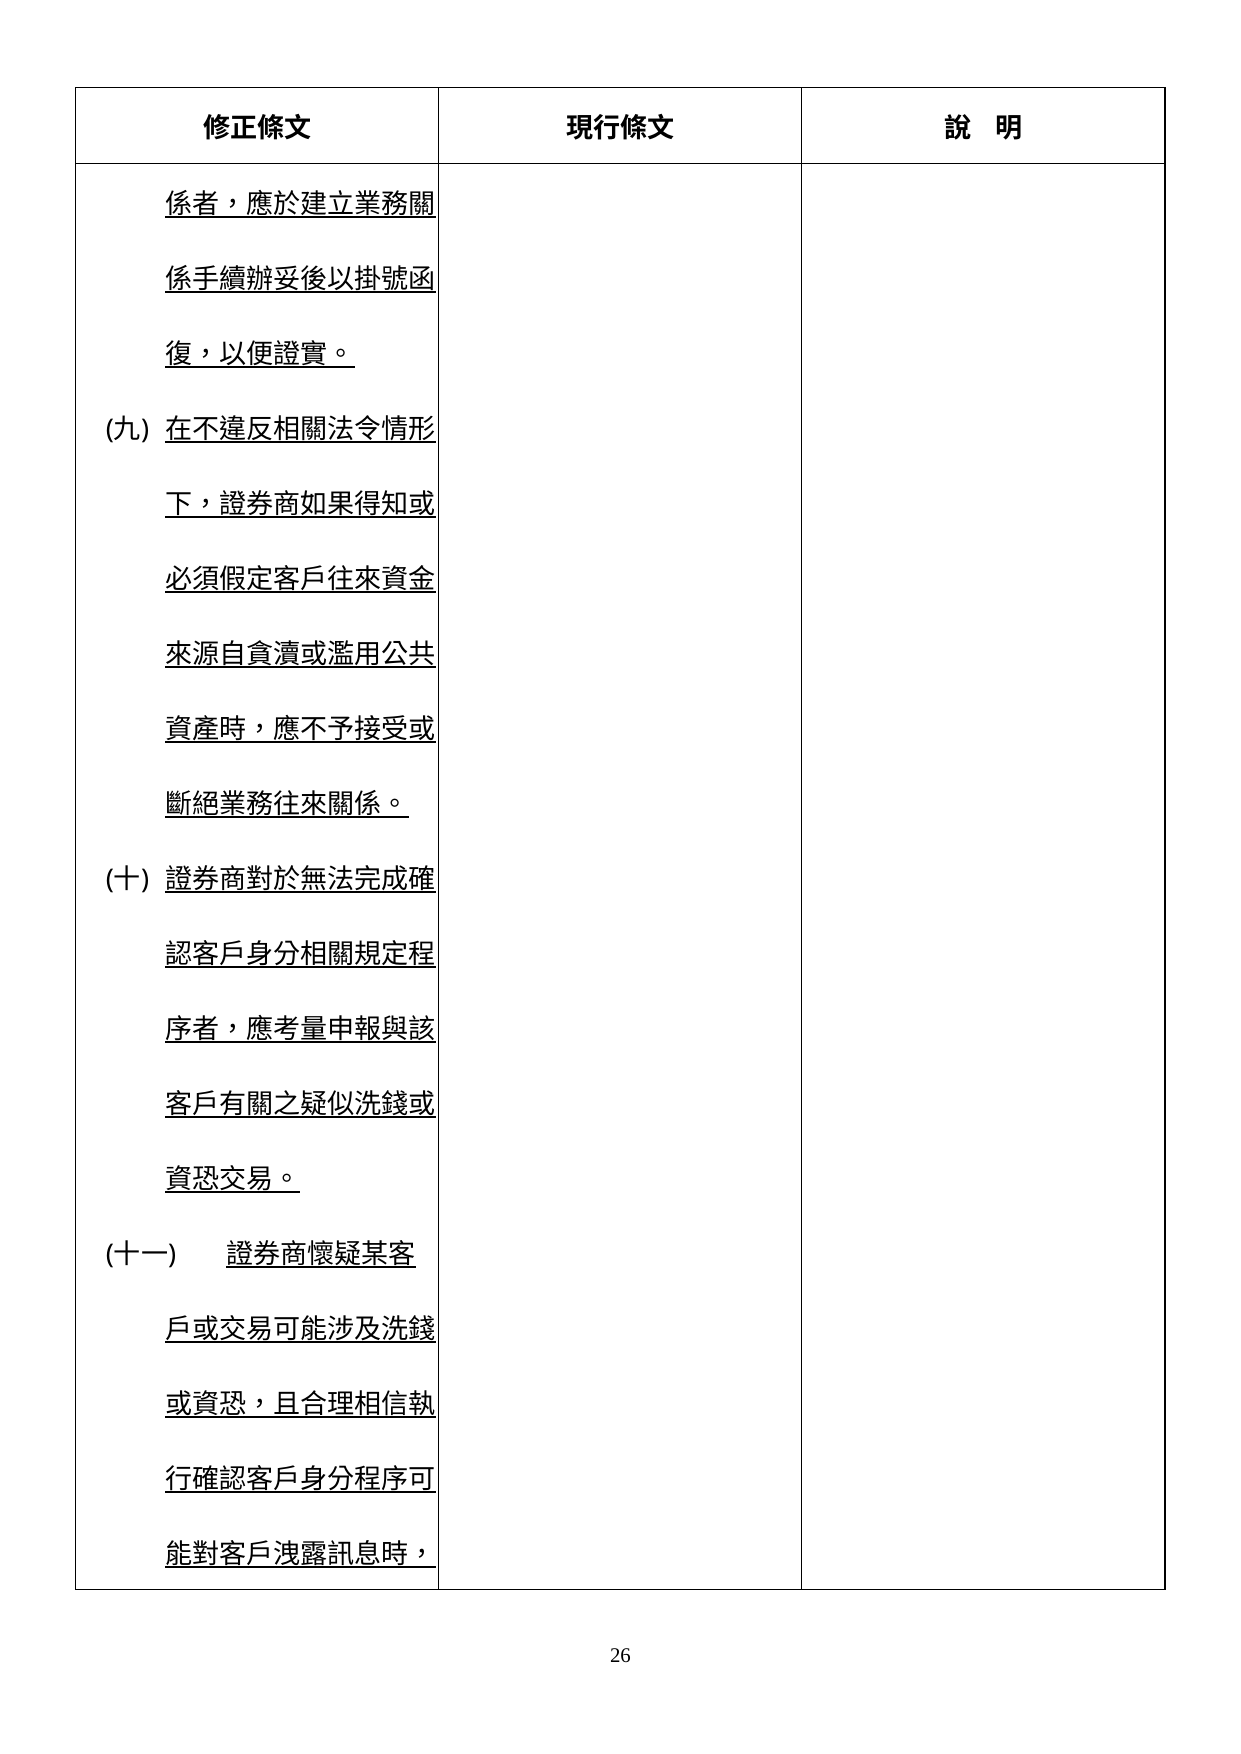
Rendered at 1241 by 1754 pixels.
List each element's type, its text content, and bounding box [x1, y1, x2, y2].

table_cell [439, 164, 801, 1589]
table_header 修正條文 [76, 88, 438, 163]
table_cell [76, 164, 438, 1589]
table_header 現行條文 [439, 88, 801, 163]
table_header 說 明 [802, 88, 1164, 163]
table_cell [802, 164, 1164, 1589]
